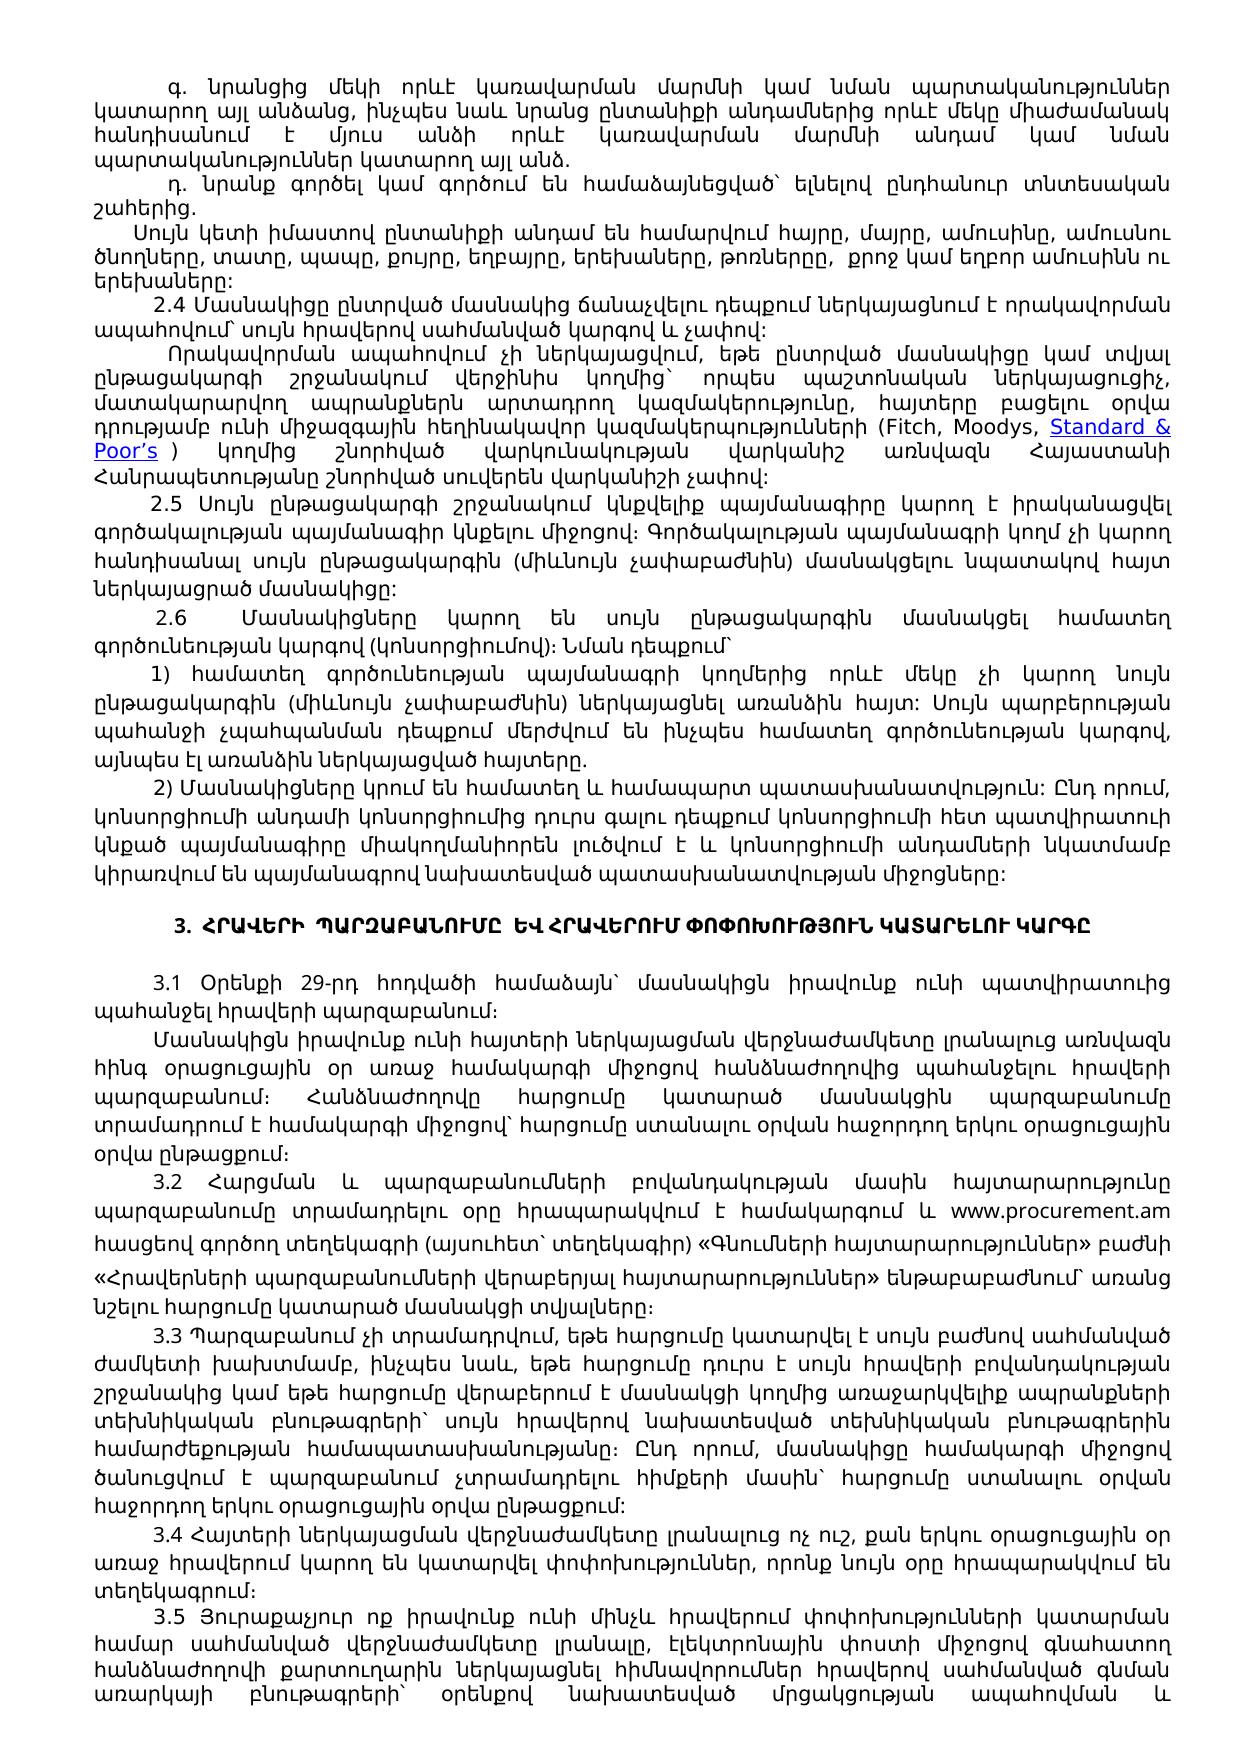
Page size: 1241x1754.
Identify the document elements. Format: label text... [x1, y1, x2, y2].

text 2.4 Մասնակիցը ընտրված մասնակից ճանաչվելու դեպքում ներկայացնում է որակավորման ապահովում՝ սույն հրավերով սահմանված կարգով և չափով: [94, 293, 1171, 342]
text 3.3 Պարզաբանում չի տրամադրվում, եթե հարցումը կատարվել է սույն բաժնով սահմանված ժամկետի խախտմամբ, ինչպես նաև, եթե հարցումը դուրս է սույն հրավերի բովանդակության շրջանակից կամ եթե հարցումը վերաբերում է մասնակցի կողմից առաջարկվելիք ապրանքների տեխնիկական բնութագրերի` սույն հրավերով նախատեսված տեխնիկական բնութագրերին համարժեքության համապատասխանությանը։ Ընդ որում, մասնակիցը համակարգի միջոցով ծանուցվում է պարզաբանում չտրամադրելու հիմքերի մասին` հարցումը ստանալու օրվան հաջորդող երկու օրացուցային օրվա ընթացքում: [94, 1321, 1171, 1520]
text 1) համատեղ գործունեության պայմանագրի կողմերից որևէ մեկը չի կարող նույն ընթացակարգին (միևնույն չափաբաժնին) ներկայացնել առանձին հայտ: Սույն պարբերության պահանջի չպահպանման դեպքում մերժվում են ինչպես համատեղ գործունեության կարգով, այնպես էլ առանձին ներկայացված հայտերը. [94, 659, 1171, 773]
text 3.1 Օրենքի 29-րդ հոդվածի համաձայն` մասնակիցն իրավունք ունի պատվիրատուից պահանջել հրավերի պարզաբանում։ [94, 968, 1171, 1025]
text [94, 1605, 1171, 1706]
text Սույն կետի իմաստով ընտանիքի անդամ են համարվում հայրը, մայրը, ամուսինը, ամուսնու ծնողները, տատը, պապը, քույրը, եղբայրը, երեխաները, թոռներըը, քրոջ կամ եղբոր ամուսինն ու երեխաները: [94, 221, 1171, 293]
text 2.6 Մասնակիցները կարող են սույն ընթացակարգին մասնակցել համատեղ գործունեության կարգով (կոնսորցիումով)։ Նման դեպքում` [94, 603, 1171, 659]
text դ. նրանք գործել կամ գործում են համաձայնեցված՝ ելնելով ընդհանուր տնտեսական շահերից. [94, 172, 1171, 221]
text Որակավորման ապահովում չի ներկայացվում, եթե ընտրված մասնակիցը կամ տվյալ ընթացակարգի շրջանակում վերջինիս կողմից` որպես պաշտոնական ներկայացուցիչ, մատակարարվող ապրանքներն արտադրող կազմակերությունը, հայտերը բացելու օրվա դրությամբ ունի միջազգային հեղինակավոր կազմակերպությունների (Fitch, Moodys, Standard & Poor’s ) կողմից շնորհված վարկունակության վարկանիշ առնվազն Հայաստանի Հանրապետությանը շնորհված սուվերեն վարկանիշի չափով: [94, 342, 1171, 489]
text 2.5 Սույն ընթացակարգի շրջանակում կնքվելիք պայմանագիրը կարող է իրականացվել գործակալության պայմանագիր կնքելու միջոցով։ Գործակալության պայմանագրի կողմ չի կարող հանդիսանալ սույն ընթացակարգին (միևնույն չափաբաժնին) մասնակցելու նպատակով հայտ ներկայացրած մասնակիցը: [94, 489, 1171, 603]
text 2) Մասնակիցները կրում են համատեղ և համապարտ պատասխանատվություն: Ընդ որում, կոնսորցիումի անդամի կոնսորցիումից դուրս գալու դեպքում կոնսորցիումի հետ պատվիրատուի կնքած պայմանագիրը միակողմանիորեն լուծվում է և կոնսորցիումի անդամների նկատմամբ կիրառվում են պայմանագրով նախատեսված պատասխանատվության միջոցները: [94, 773, 1171, 887]
text 3. ՀՐԱՎԵՐԻ ՊԱՐԶԱԲԱՆՈՒՄԸ ԵՎ ՀՐԱՎԵՐՈՒՄ ՓՈՓՈԽՈՒԹՅՈՒՆ ԿԱՏԱՐԵԼՈՒ ԿԱՐԳԸ [94, 911, 1171, 940]
text Մասնակիցն իրավունք ունի հայտերի ներկայացման վերջնաժամկետը լրանալուց առնվազն հինգ օրացուցային օր առաջ համակարգի միջոցով հանձնաժողովից պահանջելու հրավերի պարզաբանում։ Հանձնաժողովը հարցումը կատարած մասնակցին պարզաբանումը տրամադրում է համակարգի միջոցով` հարցումը ստանալու օրվան հաջորդող երկու օրացուցային օրվա ընթացքում։ [94, 1025, 1171, 1167]
text 3.4 Հայտերի ներկայացման վերջնաժամկետը լրանալուց ոչ ուշ, քան երկու օրացուցային օր առաջ հրավերում կարող են կատարվել փոփոխություններ, որոնք նույն օրը հրապարակվում են տեղեկագրում։ [94, 1520, 1171, 1605]
text գ. նրանցից մեկի որևէ կառավարման մարմնի կամ նման պարտականություններ կատարող այլ անձանց, ինչպես նաև նրանց ընտանիքի անդամներից որևէ մեկը միաժամանակ հանդիսանում է մյուս անձի որևէ կառավարման մարմնի անդամ կամ նման պարտականություններ կատարող այլ անձ. [94, 75, 1171, 172]
text 3.2 Հարցման և պարզաբանումների բովանդակության մասին հայտարարությունը պարզաբանումը տրամադրելու օրը հրապարակվում է համակարգում և www.procurement.am հասցեով գործող տեղեկագրի (այսուհետ` տեղեկագիր) «Գնումների հայտարարություններ» բաժնի «Հրավերների պարզաբանումների վերաբերյալ հայտարարություններ» ենթաբաբաժնում` առանց նշելու հարցումը կատարած մասնակցի տվյալները։ [94, 1167, 1171, 1321]
